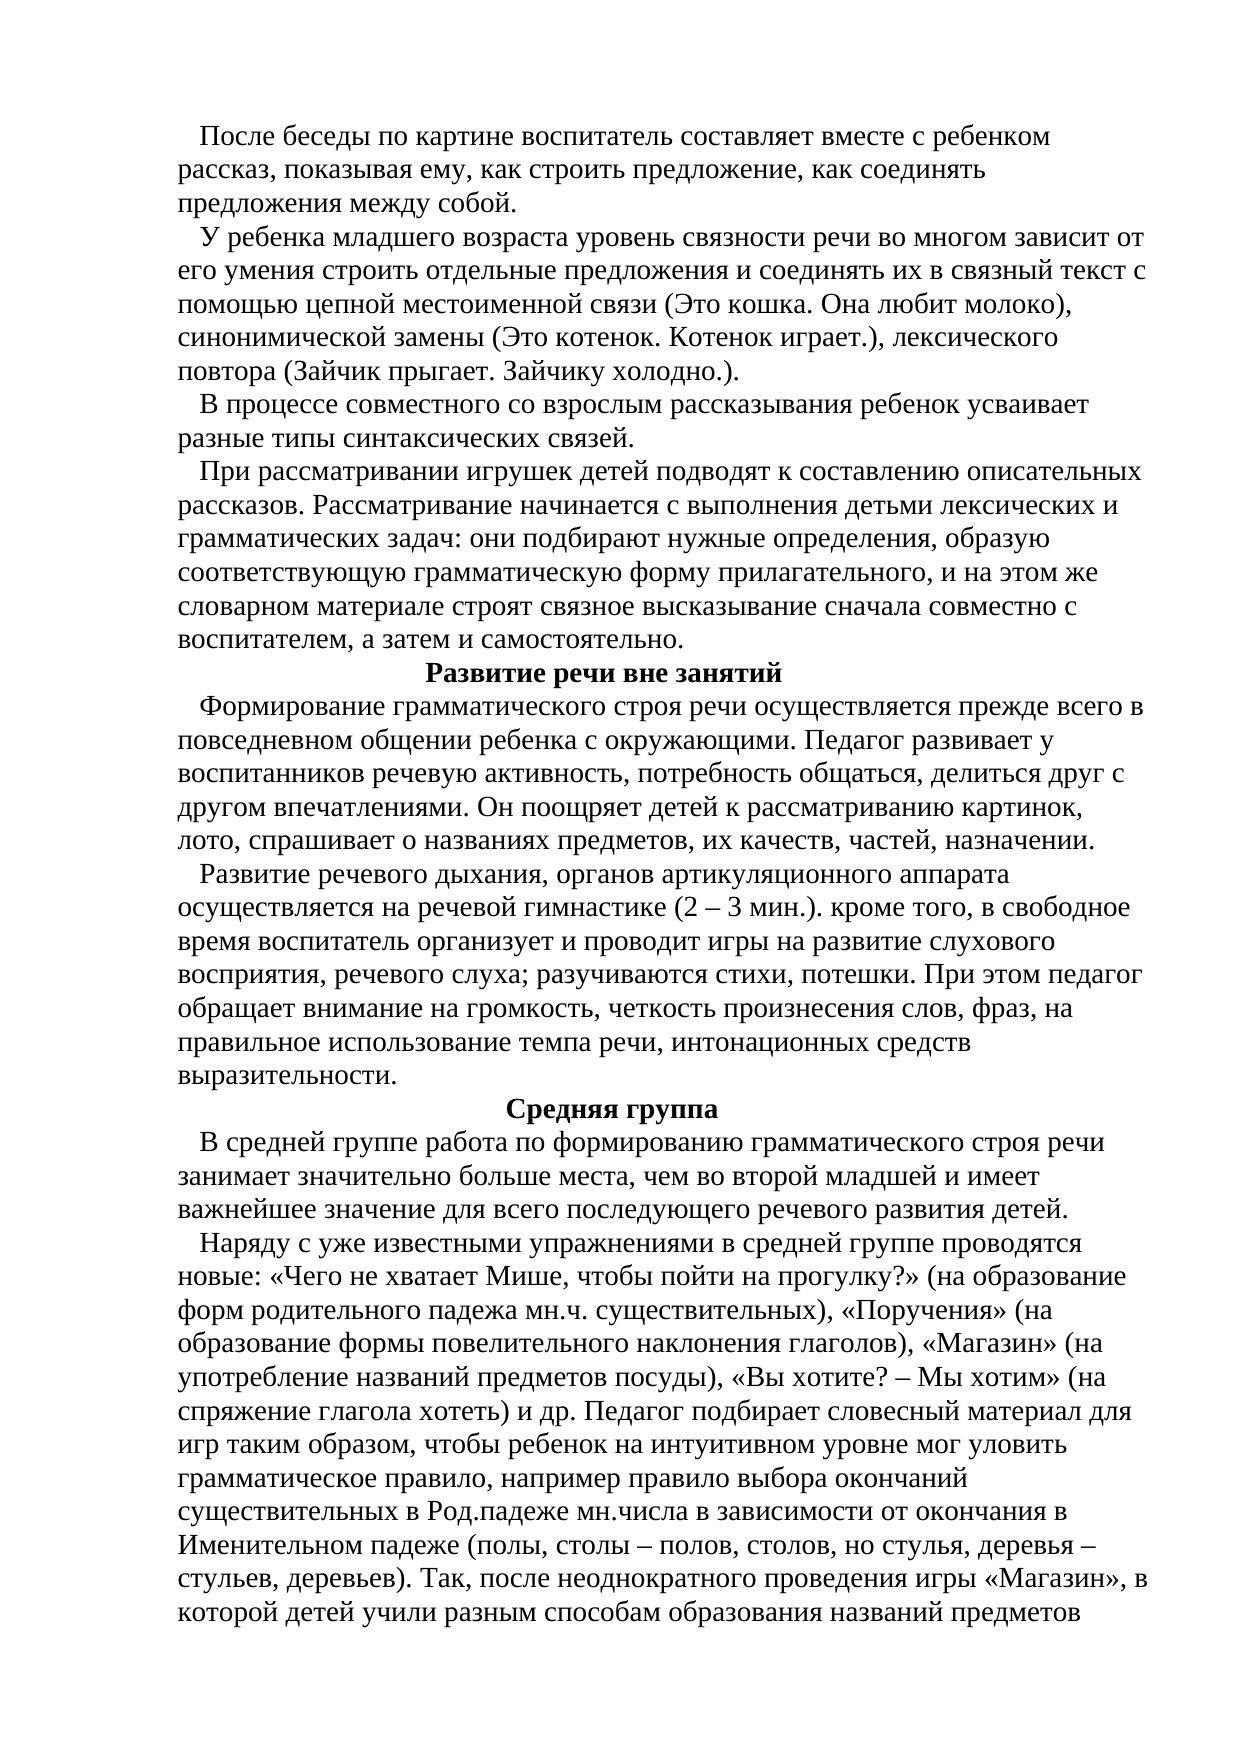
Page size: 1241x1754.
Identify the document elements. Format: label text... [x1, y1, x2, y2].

text У ребенка младшего возраста уровень связности речи во многом зависит от его умения строить отдельные предложения и соединять их в связный текст с помощью цепной местоименной связи (Это кошка. Она любит молоко), синонимической замены (Это котенок. Котенок играет.), лексического повтора (Зайчик прыгает. Зайчику холодно.). [177, 219, 1152, 386]
text Развитие речевого дыхания, органов артикуляционного аппарата осуществляется на речевой гимнастике (2 – 3 мин.). кроме того, в свободное время воспитатель организует и проводит игры на развитие слухового восприятия, речевого слуха; разучиваются стихи, потешки. При этом педагог обращает внимание на громкость, четкость произнесения слов, фраз, на правильное использование темпа речи, интонационных средств выразительности. [177, 856, 1152, 1091]
text Средняя группа [177, 1091, 1152, 1124]
text В процессе совместного со взрослым рассказывания ребенок усваивает разные типы синтаксических связей. [177, 386, 1152, 453]
text В средней группе работа по формированию грамматического строя речи занимает значительно больше места, чем во второй младшей и имеет важнейшее значение для всего последующего речевого развития детей. [177, 1124, 1152, 1225]
text При рассматривании игрушек детей подводят к составлению описательных рассказов. Рассматривание начинается с выполнения детьми лексических и грамматических задач: они подбирают нужные определения, образую соответствующую грамматическую форму прилагательного, и на этом же словарном материале строят связное высказывание сначала совместно с воспитателем, а затем и самостоятельно. [177, 453, 1152, 655]
text После беседы по картине воспитатель составляет вместе с ребенком рассказ, показывая ему, как строить предложение, как соединять предложения между собой. [177, 118, 1152, 219]
text Развитие речи вне занятий [177, 655, 1152, 688]
text Формирование грамматического строя речи осуществляется прежде всего в повседневном общении ребенка с окружающими. Педагог развивает у воспитанников речевую активность, потребность общаться, делиться друг с другом впечатлениями. Он поощряет детей к рассматриванию картинок, лото, спрашивает о названиях предметов, их качеств, частей, назначении. [177, 688, 1152, 856]
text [177, 1225, 1152, 1627]
